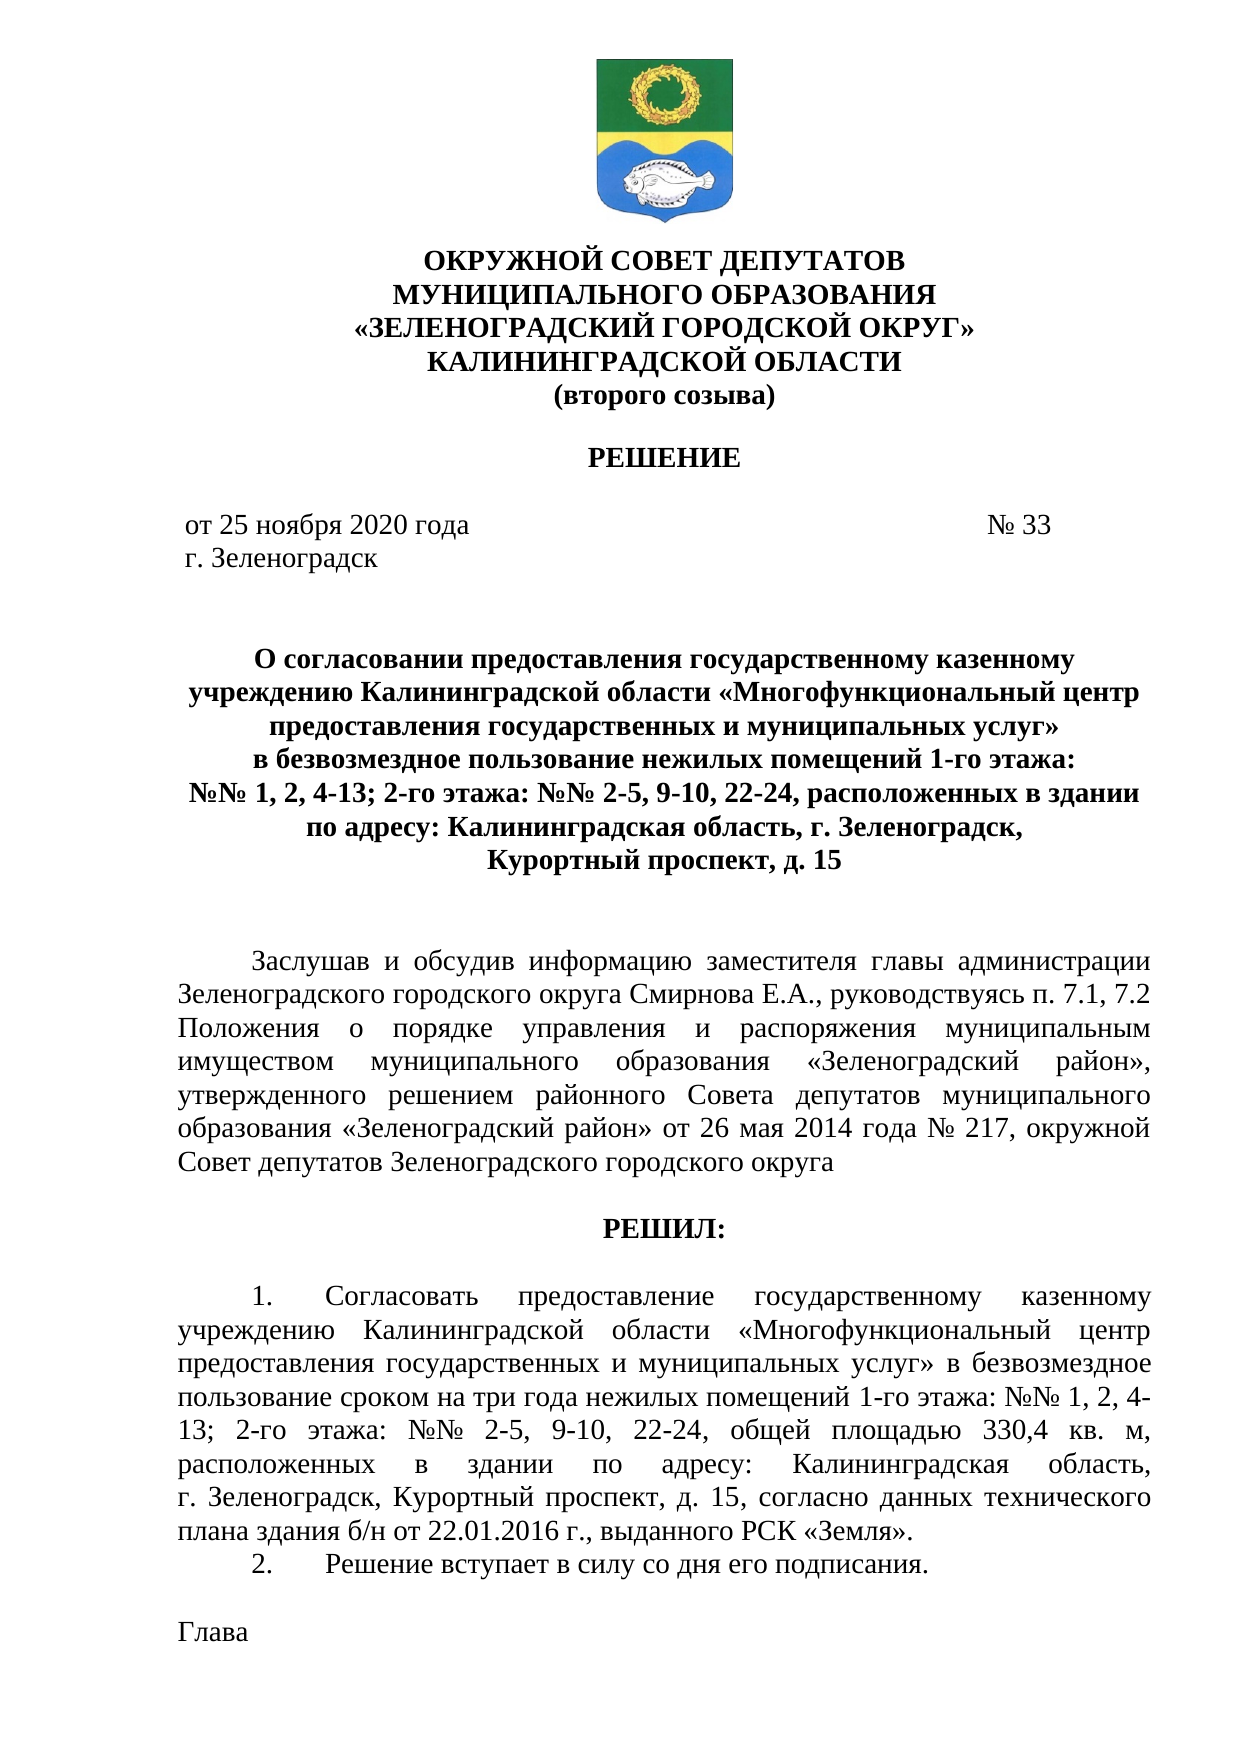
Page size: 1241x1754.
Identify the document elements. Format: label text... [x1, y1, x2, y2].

text О согласовании предоставления государственному казенному учреждению Калининградской области «Многофункциональный центр предоставления государственных и муниципальных услуг» [177, 641, 1152, 742]
list Согласовать предоставление государственному казенному учреждению Калининградской области «Многофункциональный центр предоставления государственных и муниципальных услуг» в безвозмездное пользование сроком на три года нежилых помещений 1-го этажа: №№ 1, 2, 4-13; 2-го этажа: №№ 2-5, 9-10, 22-24, общей площадью 330,4 кв. м, расположенных в здании по адресу: Калининградская область, г. Зеленоградск, Курортный проспект, д. 15, согласно данных технического плана здания б/н от 22.01.2016 г., выданного РСК «Земля». [177, 1278, 1152, 1547]
text г. Зеленоградск [177, 540, 1152, 574]
text от 25 ноября 2020 года № 33 [177, 507, 1152, 540]
text по адресу: Калининградская область, г. Зеленоградск, [177, 809, 1152, 842]
text Курортный проспект, д. 15 [177, 842, 1152, 876]
text РЕШЕНИЕ [177, 440, 1152, 473]
text (второго созыва) [177, 377, 1152, 411]
text МУНИЦИПАЛЬНОГО ОБРАЗОВАНИЯ [177, 277, 1152, 310]
list Решение вступает в силу со дня его подписания. [177, 1547, 1152, 1580]
text в безвозмездное пользование нежилых помещений 1-го этажа: [177, 742, 1152, 775]
text «ЗЕЛЕНОГРАДСКИЙ ГОРОДСКОЙ ОКРУГ» [177, 310, 1152, 344]
picture [595, 59, 734, 224]
text ОКРУЖНОЙ СОВЕТ ДЕПУТАТОВ [177, 243, 1152, 277]
text Заслушав и обсудив информацию заместителя главы администрации Зеленоградского городского округа Смирнова Е.А., руководствуясь п. 7.1, 7.2 Положения о порядке управления и распоряжения муниципальным имуществом муниципального образования «Зеленоградский район», утвержденного решением районного Совета депутатов муниципального образования «Зеленоградский район» от 26 мая 2014 года № 217, окружной Совет депутатов Зеленоградского городского округа [177, 943, 1152, 1178]
text №№ 1, 2, 4-13; 2-го этажа: №№ 2-5, 9-10, 22-24, расположенных в здании [177, 775, 1152, 809]
text КАЛИНИНГРАДСКОЙ ОБЛАСТИ [177, 344, 1152, 377]
text Глава [177, 1614, 1152, 1647]
text РЕШИЛ: [177, 1211, 1152, 1245]
